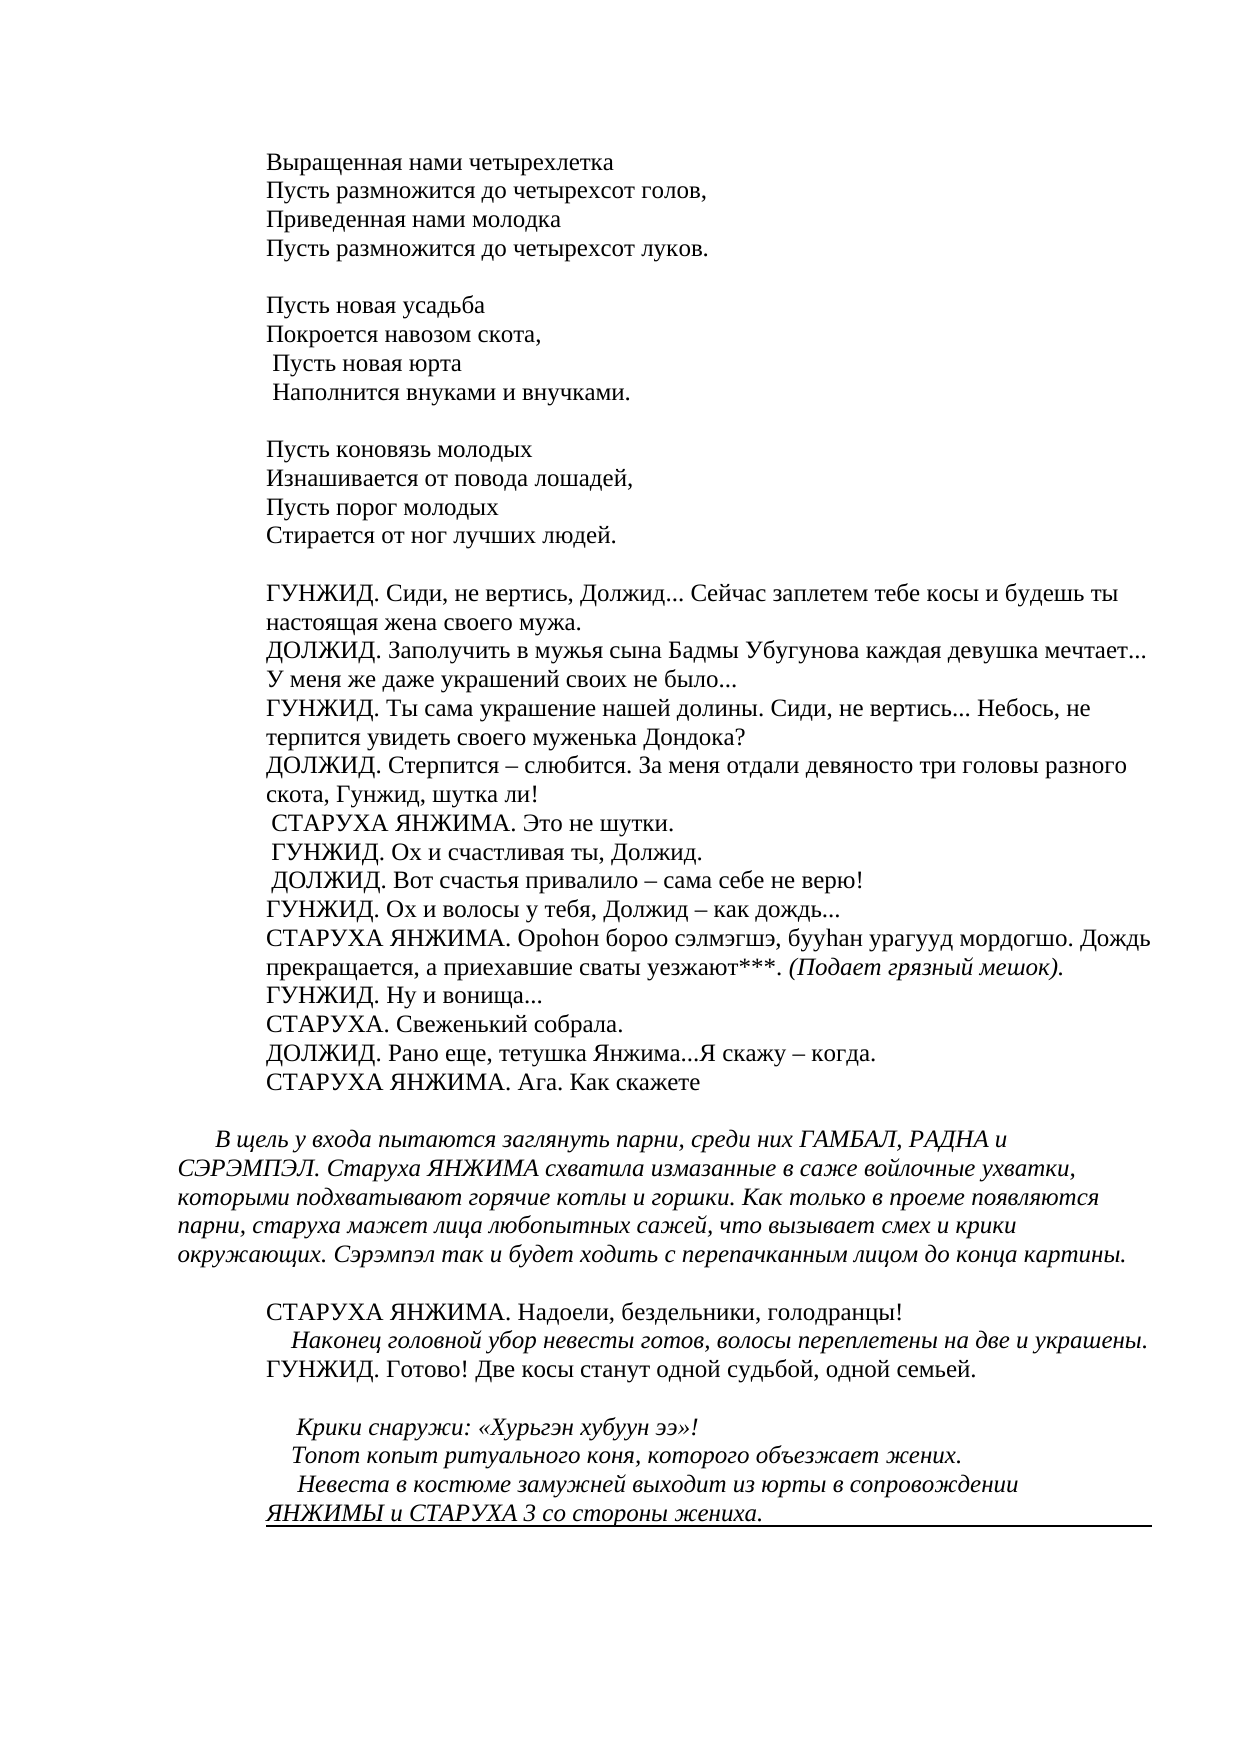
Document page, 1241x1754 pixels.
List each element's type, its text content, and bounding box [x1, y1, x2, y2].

text Невеста в костюме замужней выходит из юрты в сопровождении [266, 1469, 1152, 1498]
text Выращенная нами четырехлетка [266, 147, 1152, 176]
text СТАРУХА. Свеженький собрала. [266, 1009, 1152, 1038]
text Пусть порог молодых [266, 492, 1152, 521]
text Пусть размножится до четырехсот голов, [266, 176, 1152, 204]
text Приведенная нами молодка [266, 204, 1152, 233]
text Пусть размножится до четырехсот луков. [266, 233, 1152, 262]
text Пусть новая усадьба [266, 291, 1152, 319]
text Покроется навозом скота, [266, 319, 1152, 348]
text ГУНЖИД. Ты сама украшение нашей долины. Сиди, не вертись... Небось, не терпится увидеть своего муженька Дондока? [266, 693, 1152, 751]
text ДОЛЖИД. Стерпится – слюбится. За меня отдали девяносто три головы разного скота, Гунжид, шутка ли! [266, 751, 1152, 808]
text Топот копыт ритуального коня, которого объезжает жених. [266, 1441, 1152, 1469]
text Изнашивается от повода лошадей, [266, 463, 1152, 492]
text Пусть новая юрта [266, 348, 1152, 377]
text ГУНЖИД. Ну и вонища... [266, 981, 1152, 1009]
text СТАРУХА ЯНЖИМА. Надоели, бездельники, голодранцы! [266, 1297, 1152, 1326]
text СТАРУХА ЯНЖИМА. Ороhон бороо сэлмэгшэ, бууhан урагууд мордогшо. Дождь прекращается, а приехавшие сваты уезжают***. (Подает грязный мешок). [266, 923, 1152, 981]
text ДОЛЖИД. Вот счастья привалило – сама себе не верю! [177, 866, 1152, 894]
text Наконец головной убор невесты готов, волосы переплетены на две и украшены. [266, 1326, 1152, 1354]
text В щель у входа пытаются заглянуть парни, среди них ГАМБАЛ, РАДНА и СЭРЭМПЭЛ. Старуха ЯНЖИМА схватила измазанные в саже войлочные ухватки, которыми подхватывают горячие котлы и горшки. Как только в проеме появляются парни, старуха мажет лица любопытных сажей, что вызывает смех и крики окружающих. Сэрэмпэл так и будет ходить с перепачканным лицом до конца картины. [177, 1124, 1140, 1268]
text ДОЛЖИД. Заполучить в мужья сына Бадмы Убугунова каждая девушка мечтает... У меня же даже украшений своих не было... [266, 636, 1152, 693]
text СТАРУХА ЯНЖИМА. Ага. Как скажете [266, 1067, 1152, 1096]
text Стирается от ног лучших людей. [266, 521, 1152, 549]
text ГУНЖИД. Готово! Две косы станут одной судьбой, одной семьей. [266, 1354, 1152, 1383]
text ЯНЖИМЫ и СТАРУХА 3 со стороны жениха. [266, 1498, 1152, 1525]
text Крики снаружи: «Хурьгэн хубуун ээ»! [177, 1412, 1152, 1441]
text Наполнится внуками и внучками. [266, 377, 1152, 406]
text ГУНЖИД. Ох и счастливая ты, Должид. [177, 837, 1152, 866]
text ГУНЖИД. Сиди, не вертись, Должид... Сейчас заплетем тебе косы и будешь ты настоящая жена своего мужа. [266, 578, 1152, 636]
text ГУНЖИД. Ох и волосы у тебя, Должид – как дождь... [266, 894, 1152, 923]
text Пусть коновязь молодых [266, 434, 1152, 463]
text ДОЛЖИД. Рано еще, тетушка Янжима...Я скажу – когда. [266, 1038, 1152, 1067]
text СТАРУХА ЯНЖИМА. Это не шутки. [177, 808, 1152, 837]
